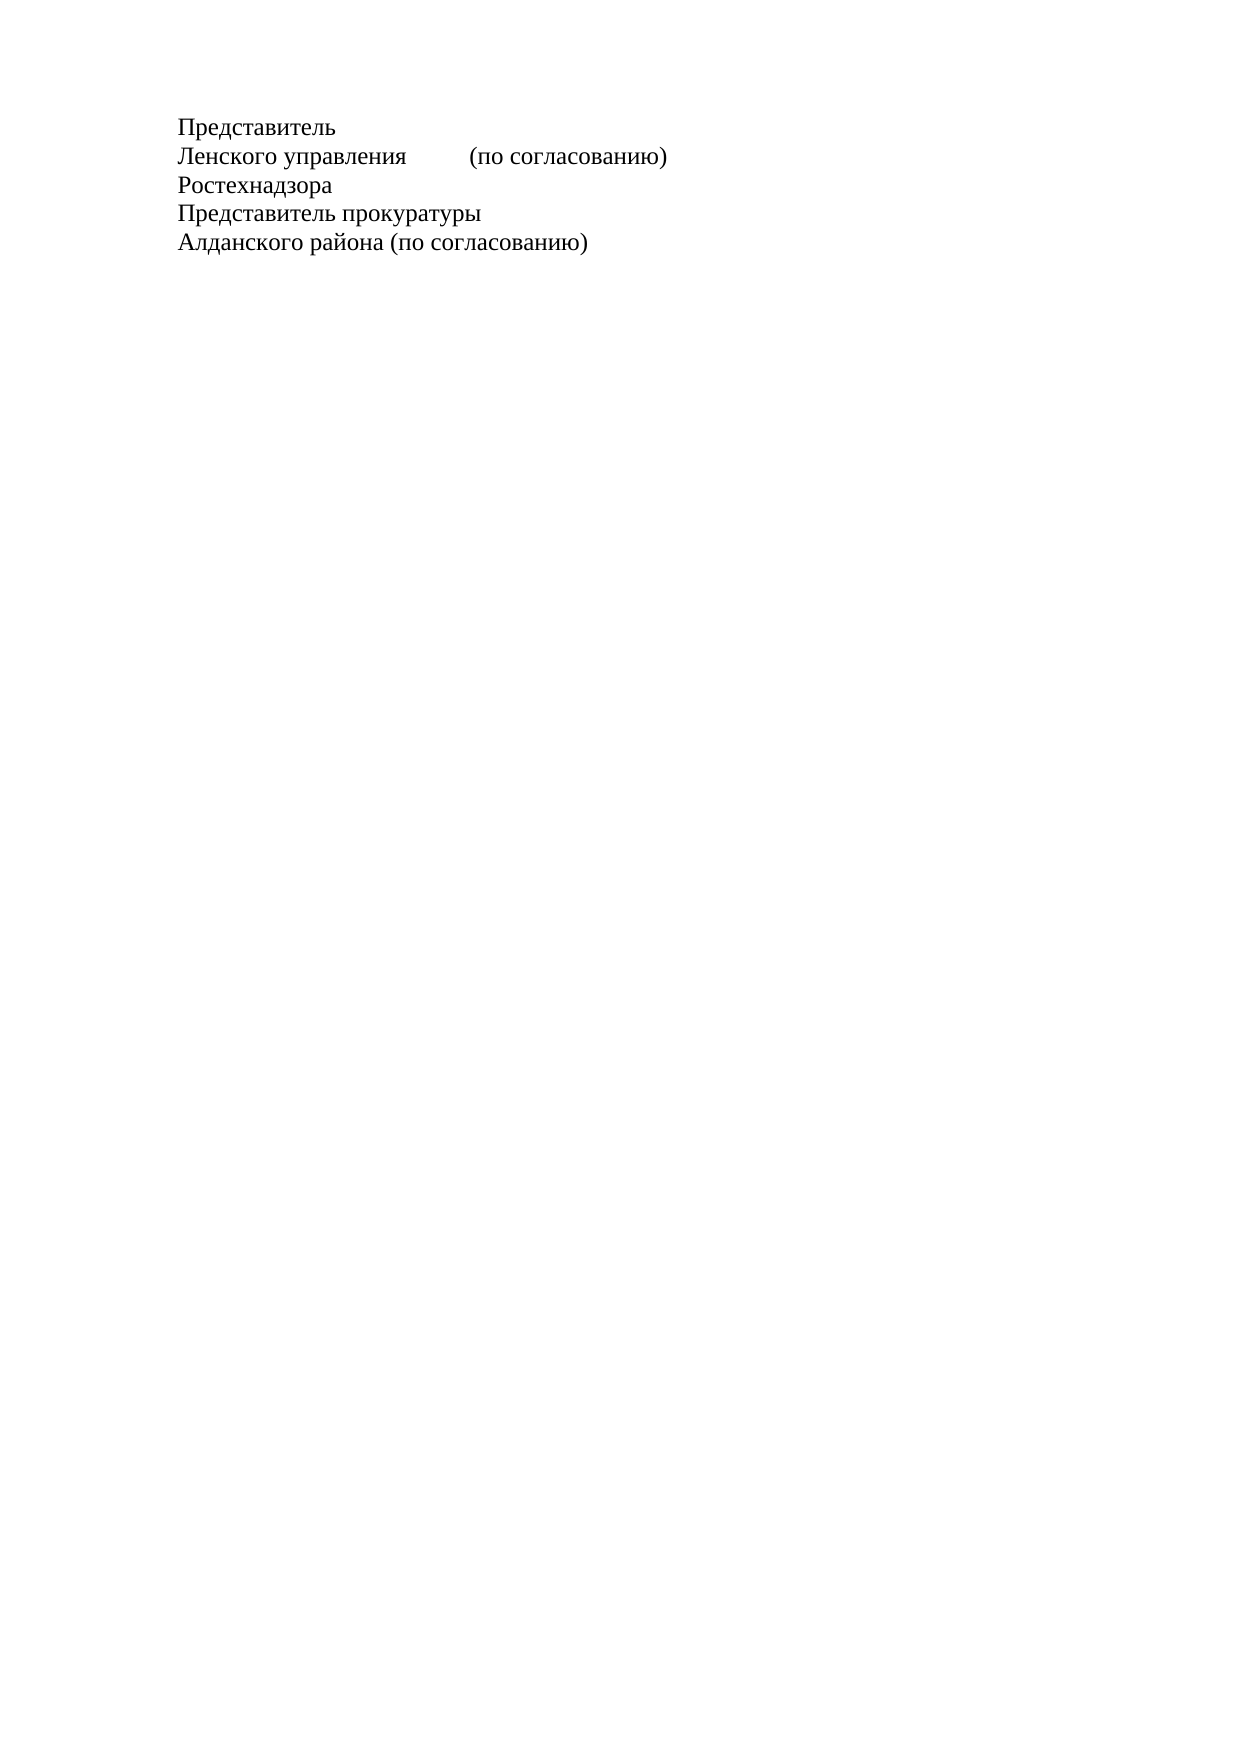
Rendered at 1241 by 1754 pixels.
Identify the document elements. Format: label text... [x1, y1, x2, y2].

table_cell (по согласованию) [458, 112, 1163, 198]
text Алданского района (по согласованию) [177, 227, 1181, 256]
table_cell Представитель Ленского управления Ростехнадзора [166, 112, 458, 198]
text Представитель прокуратуры [177, 198, 1181, 227]
